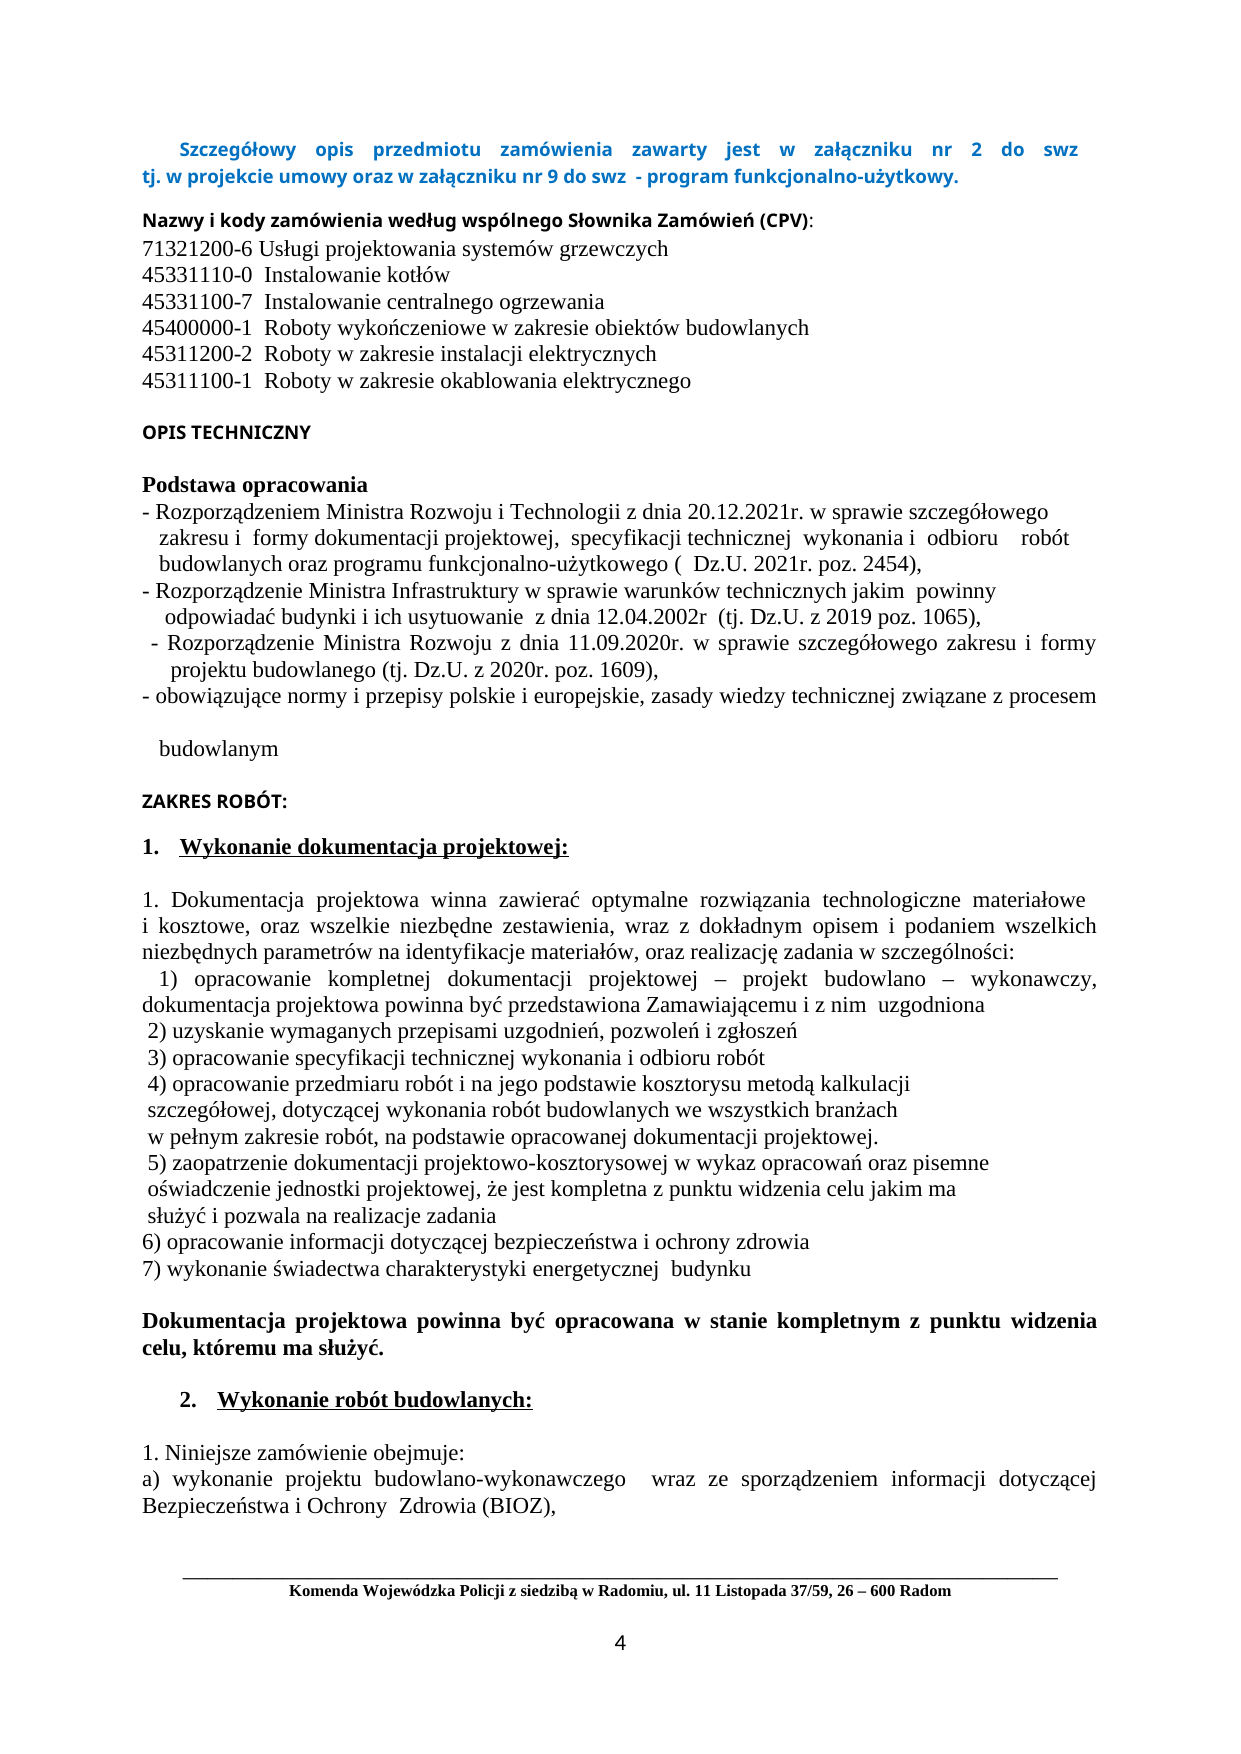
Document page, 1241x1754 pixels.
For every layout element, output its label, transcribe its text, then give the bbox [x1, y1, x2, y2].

text 3) opracowanie specyfikacji technicznej wykonania i odbioru robót [142, 1044, 1098, 1070]
text 45311100-1 Roboty w zakresie okablowania elektrycznego [142, 367, 1098, 393]
text 2) uzyskanie wymaganych przepisami uzgodnień, pozwoleń i zgłoszeń [142, 1017, 1098, 1044]
text 1. Niniejsze zamówienie obejmuje: [142, 1439, 1098, 1465]
text - Rozporządzenie Ministra Rozwoju z dnia 11.09.2020r. w sprawie szczegółowego zakresu i formy projektu budowlanego (tj. Dz.U. z 2020r. poz. 1609), [142, 629, 1098, 682]
text szczegółowej, dotyczącej wykonania robót budowlanych we wszystkich branżach [142, 1096, 1098, 1123]
text OPIS TECHNICZNY [142, 419, 1098, 445]
text 45331110-0 Instalowanie kotłów [142, 261, 1098, 288]
text 7) wykonanie świadectwa charakterystyki energetycznej budynku [142, 1254, 1098, 1281]
text - Rozporządzeniem Ministra Rozwoju i Technologii z dnia 20.12.2021r. w sprawie szczegółowego [142, 498, 1098, 524]
text Nazwy i kody zamówienia według wspólnego Słownika Zamówień (CPV): [142, 207, 1098, 233]
text 45311200-2 Roboty w zakresie instalacji elektrycznych [142, 340, 1098, 367]
text - Rozporządzenie Ministra Infrastruktury w sprawie warunków technicznych jakim powinny [142, 577, 1098, 603]
text w pełnym zakresie robót, na podstawie opracowanej dokumentacji projektowej. [142, 1123, 1098, 1149]
text 71321200-6 Usługi projektowania systemów grzewczych [142, 235, 1098, 261]
list Wykonanie dokumentacja projektowej: [142, 833, 1098, 859]
text 6) opracowanie informacji dotyczącej bezpieczeństwa i ochrony zdrowia [142, 1228, 1098, 1254]
text 45400000-1 Roboty wykończeniowe w zakresie obiektów budowlanych [142, 314, 1098, 340]
text ZAKRES ROBÓT: [142, 789, 1098, 814]
text budowlanych oraz programu funkcjonalno-użytkowego ( Dz.U. 2021r. poz. 2454), [142, 550, 1098, 577]
list Wykonanie robót budowlanych: [179, 1386, 1098, 1413]
text zakresu i formy dokumentacji projektowej, specyfikacji technicznej wykonania i odbioru robót [142, 524, 1098, 550]
text - obowiązujące normy i przepisy polskie i europejskie, zasady wiedzy technicznej związane z procesem budowlanym [142, 682, 1098, 761]
text służyć i pozwala na realizacje zadania [142, 1202, 1098, 1228]
text 1. Dokumentacja projektowa winna zawierać optymalne rozwiązania technologiczne materiałowe i kosztowe, oraz wszelkie niezbędne zestawienia, wraz z dokładnym opisem i podaniem wszelkich niezbędnych parametrów na identyfikacje materiałów, oraz realizację zadania w szczególności: [142, 886, 1098, 965]
text oświadczenie jednostki projektowej, że jest kompletna z punktu widzenia celu jakim ma [142, 1176, 1098, 1202]
text Dokumentacja projektowa powinna być opracowana w stanie kompletnym z punktu widzenia celu, któremu ma służyć. [142, 1307, 1098, 1360]
text a) wykonanie projektu budowlano-wykonawczego wraz ze sporządzeniem informacji dotyczącej Bezpieczeństwa i Ochrony Zdrowia (BIOZ), [142, 1465, 1098, 1518]
text Szczegółowy opis przedmiotu zamówienia zawarty jest w załączniku nr 2 do swz tj. w projekcie umowy oraz w załączniku nr 9 do swz - program funkcjonalno-użytkowy. [142, 136, 1098, 189]
text 5) zaopatrzenie dokumentacji projektowo-kosztorysowej w wykaz opracowań oraz pisemne [142, 1149, 1098, 1176]
text 1) opracowanie kompletnej dokumentacji projektowej – projekt budowlano – wykonawczy, dokumentacja projektowa powinna być przedstawiona Zamawiającemu i z nim uzgodniona [142, 965, 1098, 1017]
text Podstawa opracowania [142, 471, 1098, 498]
text 4) opracowanie przedmiaru robót i na jego podstawie kosztorysu metodą kalkulacji [142, 1070, 1098, 1096]
text odpowiadać budynki i ich usytuowanie z dnia 12.04.2002r (tj. Dz.U. z 2019 poz. 1065), [142, 603, 1098, 629]
text 45331100-7 Instalowanie centralnego ogrzewania [142, 288, 1098, 314]
